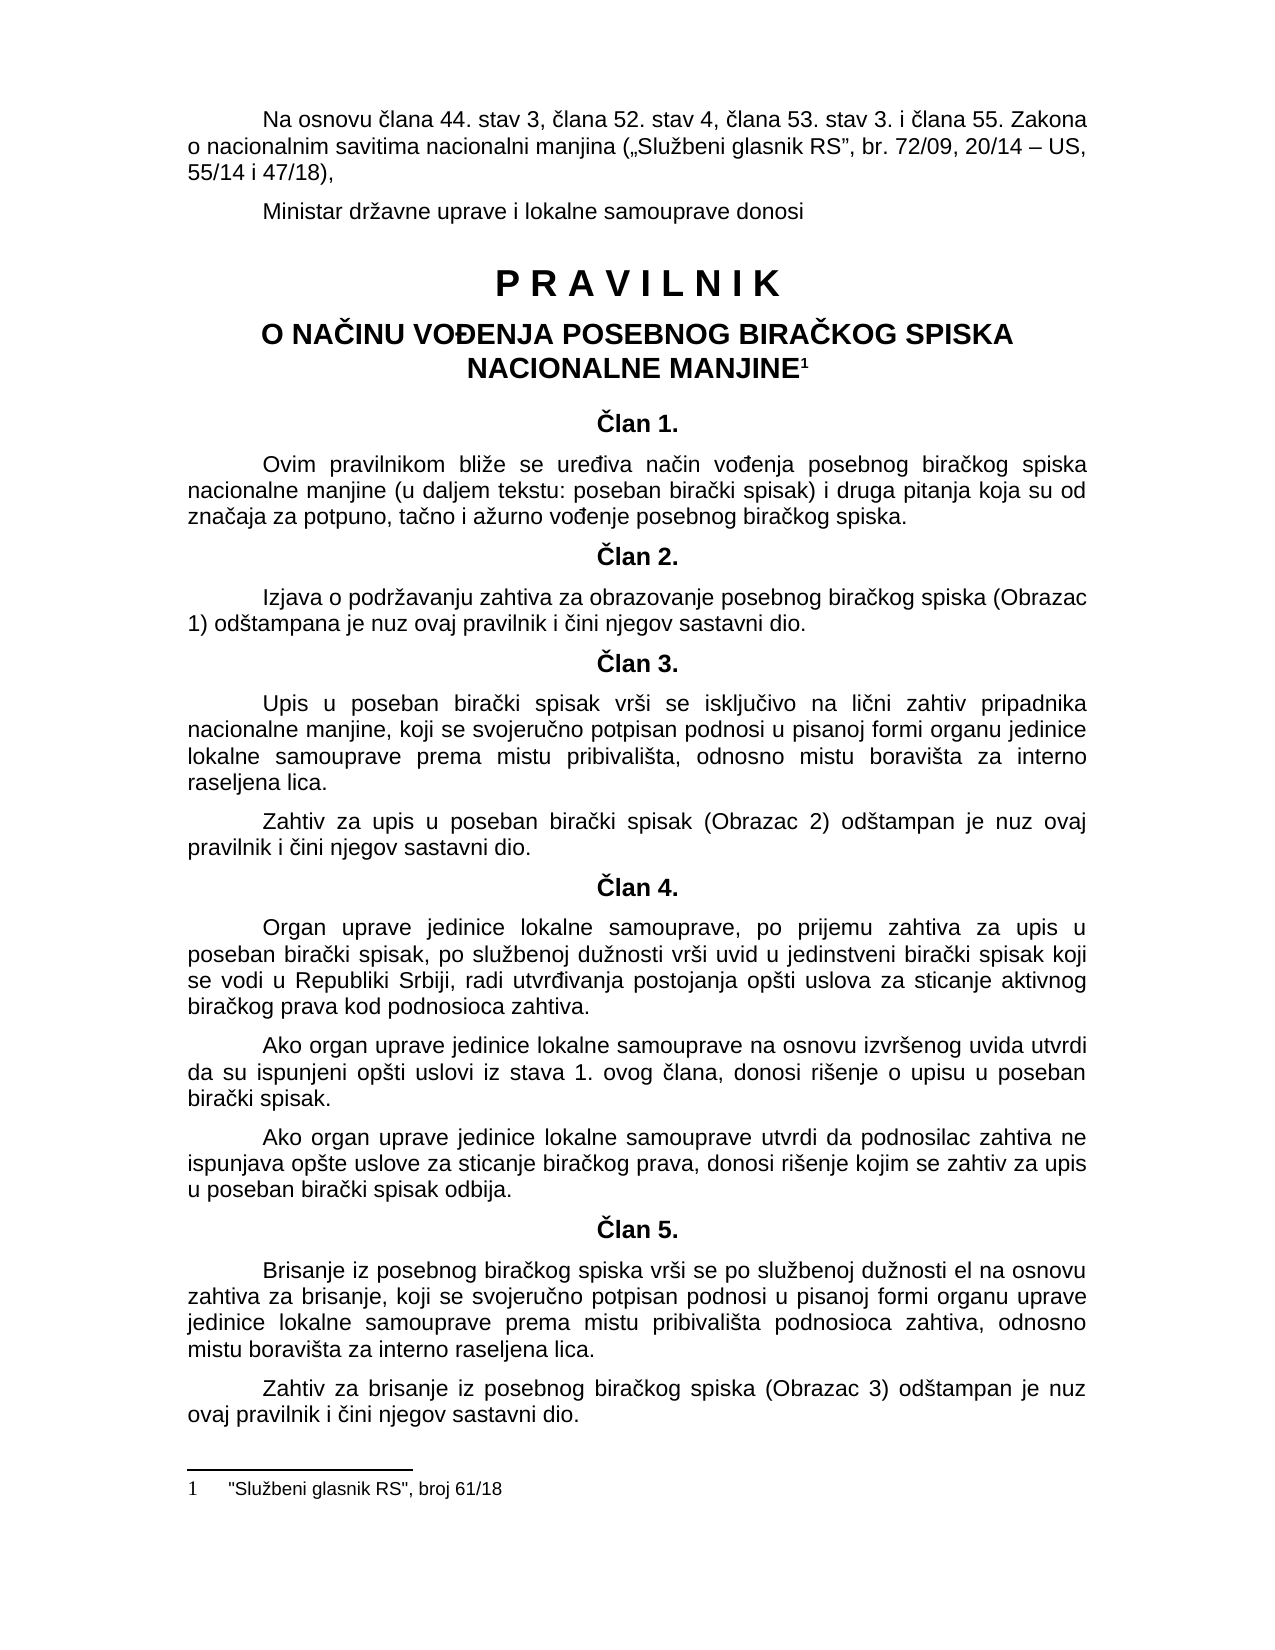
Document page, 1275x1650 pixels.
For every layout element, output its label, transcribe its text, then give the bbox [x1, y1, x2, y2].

text Izjava o podržavanju zahtiva za obrazovanje posebnog biračkog spiska (Obrazac 1) odštampana je nuz ovaj pravilnik i čini njegov sastavni dio. [187, 583, 1087, 636]
text Ministar državne uprave i lokalne samouprave donosi [187, 198, 1087, 224]
text P R A V I L N I K [187, 262, 1087, 305]
text Na osnovu člana 44. stav 3, člana 52. stav 4, člana 53. stav 3. i člana 55. Zakona o nacionalnim savitima nacionalni manjina („Službeni glasnik RS”, br. 72/09, 20/14 – US, 55/14 i 47/18), [187, 106, 1087, 185]
text Upis u poseban birački spisak vrši se isključivo na lični zahtiv pripadnika nacionalne manjine, koji se svojeručno potpisan podnosi u pisanoj formi organu jedinice lokalne samouprave prema mistu pribivališta, odnosno mistu boravišta za interno raseljena lica. [187, 690, 1087, 795]
text Brisanje iz posebnog biračkog spiska vrši se po službenoj dužnosti el na osnovu zahtiva za brisanje, koji se svojeručno potpisan podnosi u pisanoj formi organu uprave jedinice lokalne samouprave prema mistu pribivališta podnosioca zahtiva, odnosno mistu boravišta za interno raseljena lica. [187, 1257, 1087, 1362]
text Ako organ uprave jedinice lokalne samouprave na osnovu izvršenog uvida utvrdi da su ispunjeni opšti uslovi iz stava 1. ovog člana, donosi rišenje o upisu u poseban birački spisak. [187, 1032, 1087, 1111]
text Član 5. [187, 1215, 1087, 1244]
text Organ uprave jedinice lokalne samouprave, po prijemu zahtiva za upis u poseban birački spisak, po službenoj dužnosti vrši uvid u jedinstveni birački spisak koji se vodi u Republiki Srbiji, radi utvrđivanja postojanja opšti uslova za sticanje aktivnog biračkog prava kod podnosioca zahtiva. [187, 914, 1087, 1020]
text Član 1. [187, 409, 1087, 438]
text Zahtiv za brisanje iz posebnog biračkog spiska (Obrazac 3) odštampan je nuz ovaj pravilnik i čini njegov sastavni dio. [187, 1374, 1087, 1427]
text Član 3. [187, 649, 1087, 677]
text Član 4. [187, 873, 1087, 902]
text Ako organ uprave jedinice lokalne samouprave utvrdi da podnosilac zahtiva ne ispunjava opšte uslove za sticanje biračkog prava, donosi rišenje kojim se zahtiv za upis u poseban birački spisak odbija. [187, 1124, 1087, 1203]
text Zahtiv za upis u poseban birački spisak (Obrazac 2) odštampan je nuz ovaj pravilnik i čini njegov sastavni dio. [187, 808, 1087, 861]
text Član 2. [187, 542, 1087, 571]
text Ovim pravilnikom bliže se uređiva način vođenja posebnog biračkog spiska nacionalne manjine (u daljem tekstu: poseban birački spisak) i druga pitanja koja su od značaja za potpuno, tačno i ažurno vođenje posebnog biračkog spiska. [187, 451, 1087, 530]
text o načinu vođenja posebnog biračkog spiska nacionalne manjine [187, 317, 1087, 384]
